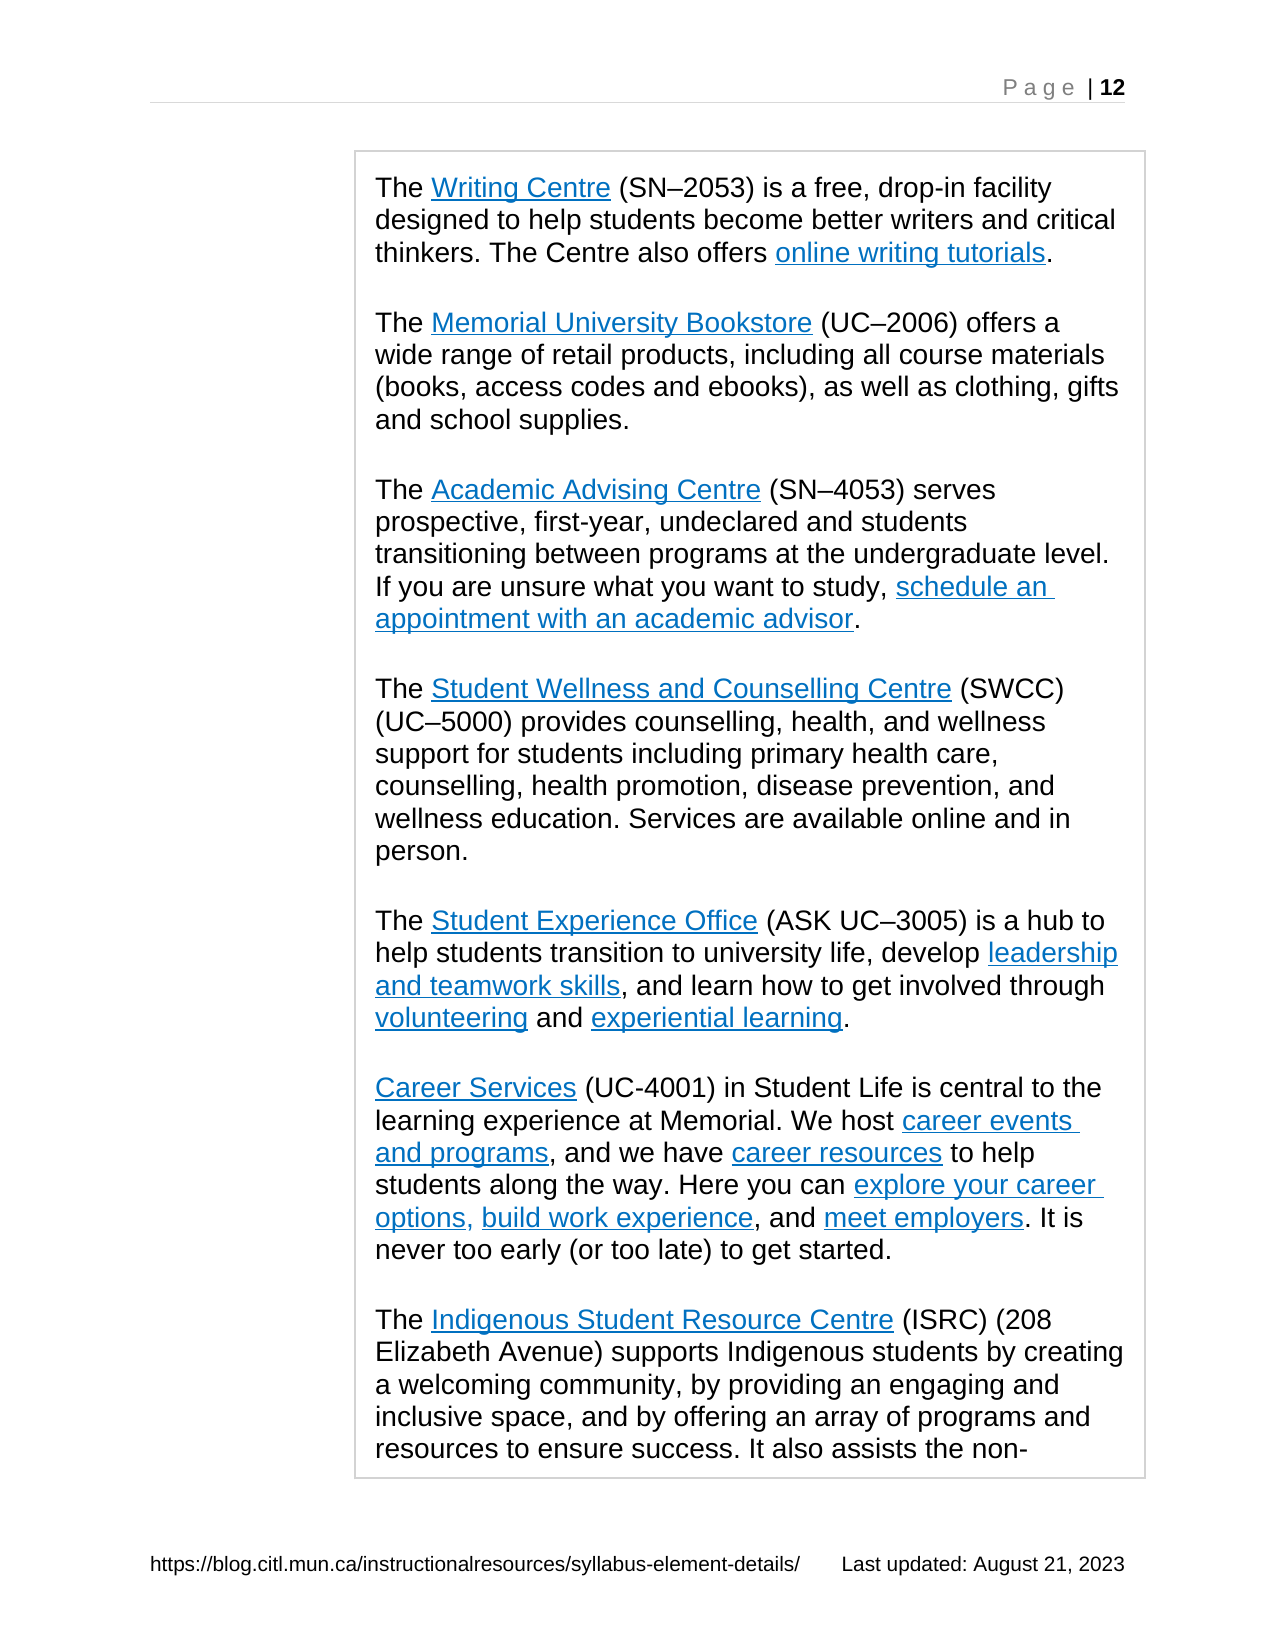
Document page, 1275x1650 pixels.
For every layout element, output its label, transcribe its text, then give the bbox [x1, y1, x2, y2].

text The Writing Centre (SN–2053) is a free, drop-in facility designed to help students become better writers and critical thinkers. The Centre also offers online writing tutorials. [356, 152, 1144, 268]
text Career Services (UC-4001) in Student Life is central to the learning experience at Memorial. We host career events and programs, and we have career resources to help students along the way. Here you can explore your career options, build work experience, and meet employers. It is never too early (or too late) to get started. [356, 1050, 1144, 1265]
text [356, 1282, 1144, 1477]
text The Memorial University Bookstore (UC–2006) offers a wide range of retail products, including all course materials (books, access codes and ebooks), as well as clothing, gifts and school supplies. [356, 285, 1144, 435]
text The Student Wellness and Counselling Centre (SWCC) (UC–5000) provides counselling, health, and wellness support for students including primary health care, counselling, health promotion, disease prevention, and wellness education. Services are available online and in person. [356, 651, 1144, 866]
text The Academic Advising Centre (SN–4053) serves prospective, first-year, undeclared and students transitioning between programs at the undergraduate level. If you are unsure what you want to study, schedule an appointment with an academic advisor. [356, 452, 1144, 634]
text The Student Experience Office (ASK UC–3005) is a hub to help students transition to university life, develop leadership and teamwork skills, and learn how to get involved through volunteering and experiential learning. [356, 883, 1144, 1033]
